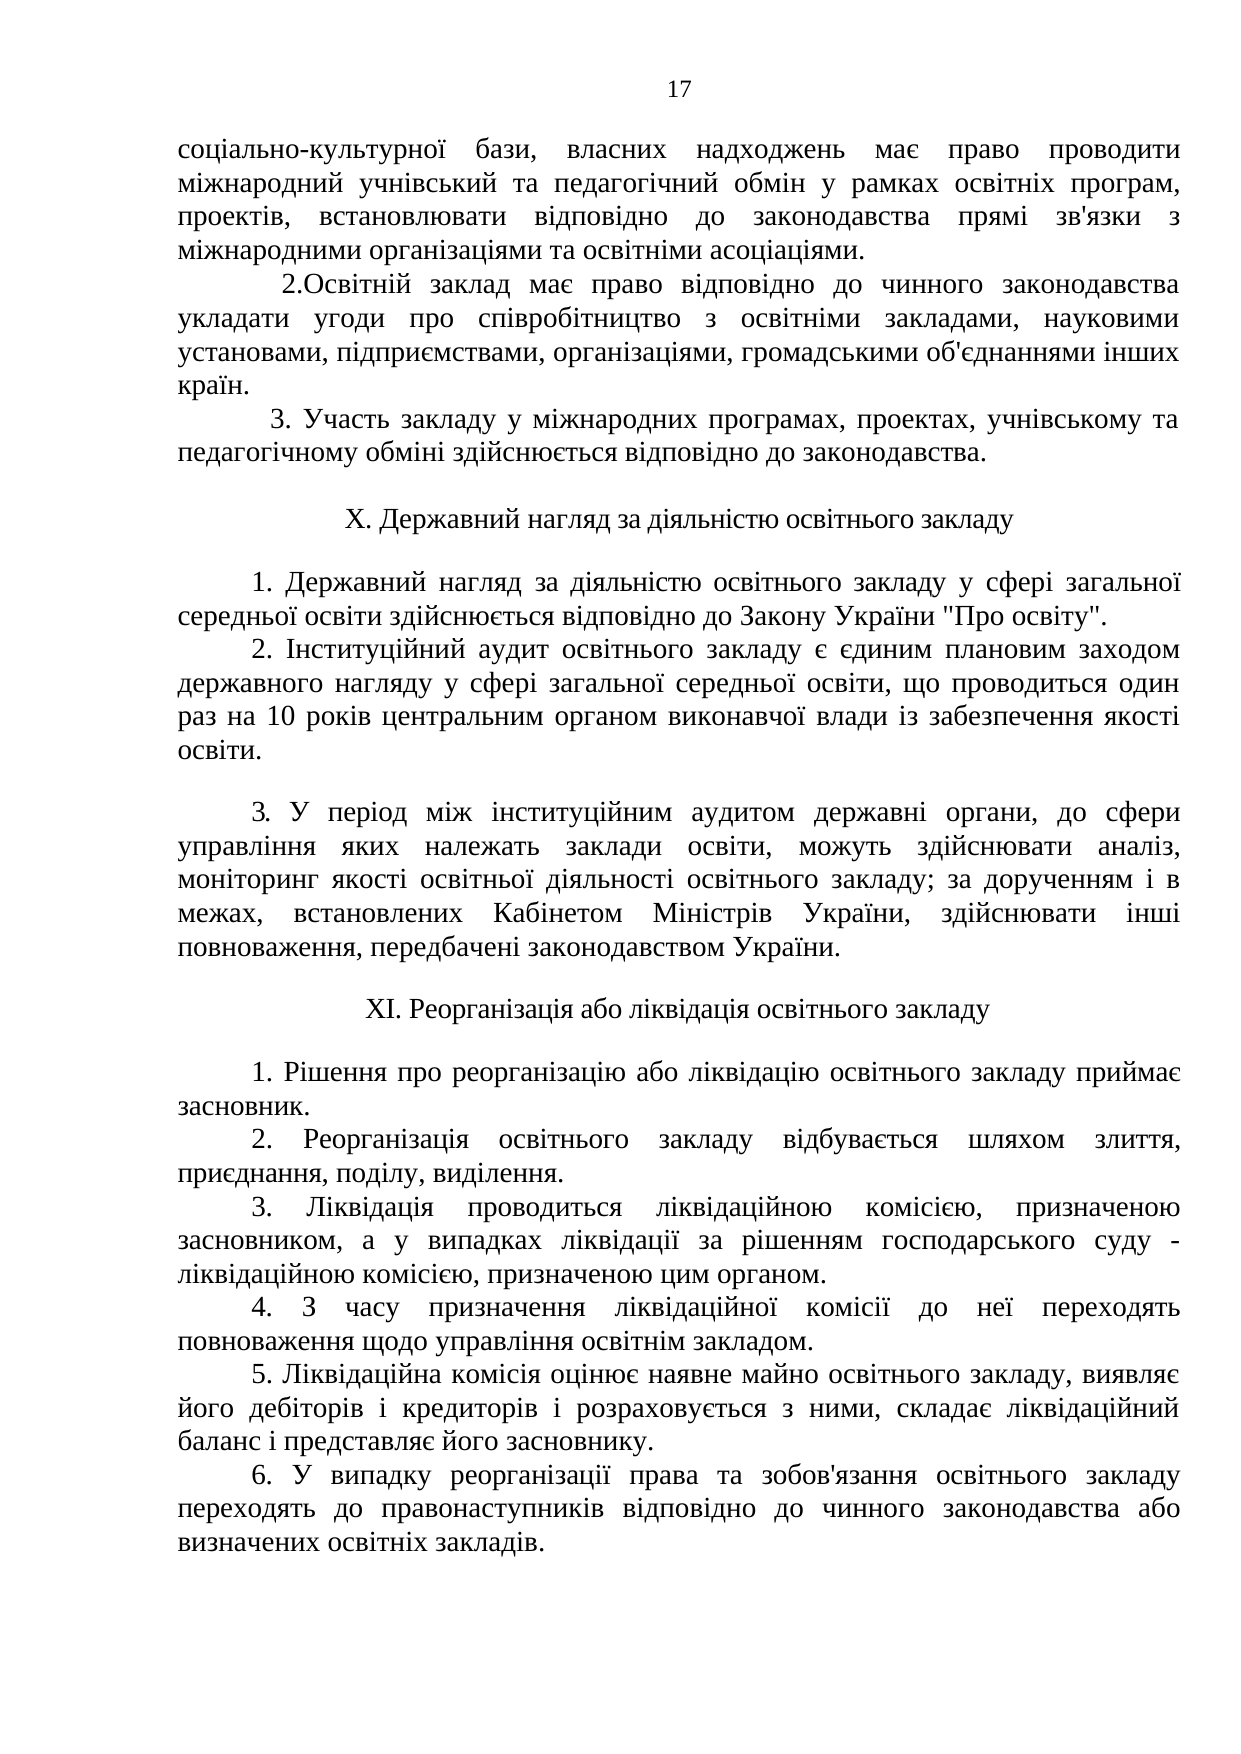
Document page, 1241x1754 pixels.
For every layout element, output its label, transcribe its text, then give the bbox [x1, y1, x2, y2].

text 2. Реорганізація освітнього закладу відбувається шляхом злиття, приєднання, поділу, виділення. [177, 1121, 1181, 1188]
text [177, 131, 1181, 266]
text 4. З часу призначення ліквідаційної комісії до неї переходять повноваження щодо управління освітнім закладом. [177, 1289, 1181, 1356]
text 1. Державний нагляд за діяльністю освітнього закладу у сфері загальної середньої освіти здійснюється відповідно до Закону України "Про освіту". [177, 564, 1181, 631]
text 3. Ліквідація проводиться ліквідаційною комісією, призначеною засновником, а у випадках ліквідації за рішенням господарського суду - ліквідаційною комісією, призначеною цим органом. [177, 1189, 1181, 1289]
text 2.Освітній заклад має право відповідно до чинного законодавства укладати угоди про співробітництво з освітніми закладами, науковими установами, підприємствами, організаціями, громадськими об'єднаннями інших країн. [177, 267, 1180, 401]
text 3. Участь закладу у міжнародних програмах, проектах, учнівському та педагогічному обміні здійснюється відповідно до законодавства. [177, 401, 1180, 468]
text 1. Рішення про реорганізацію або ліквідацію освітнього закладу приймає засновник. [177, 1054, 1181, 1121]
text ХІ. Реорганізація або ліквідація освітнього закладу [177, 991, 1178, 1025]
text 3. У період між інституційним аудитом державні органи, до сфери управління яких належать заклади освіти, можуть здійснювати аналіз, моніторинг якості освітньої діяльності освітнього закладу; за дорученням і в межах, встановлених Кабінетом Міністрів України, здійснювати інші повноваження, передбачені законодавством України. [177, 794, 1181, 962]
text 5. Ліквідаційна комісія оцінює наявне майно освітнього закладу, виявляє його дебіторів і кредиторів і розраховується з ними, складає ліквідаційний баланс і представляє його засновнику. [177, 1356, 1180, 1457]
text 6. У випадку реорганізації права та зобов'язання освітнього закладу переходять до правонаступників відповідно до чинного законодавства або визначених освітніх закладів. [177, 1457, 1181, 1558]
text 2. Інституційний аудит освітнього закладу є єдиним плановим заходом державного нагляду у сфері загальної середньої освіти, що проводиться один раз на 10 років центральним органом виконавчої влади із забезпечення якості освіти. [177, 631, 1181, 765]
text Х. Державний нагляд за діяльністю освітнього закладу [177, 501, 1181, 535]
